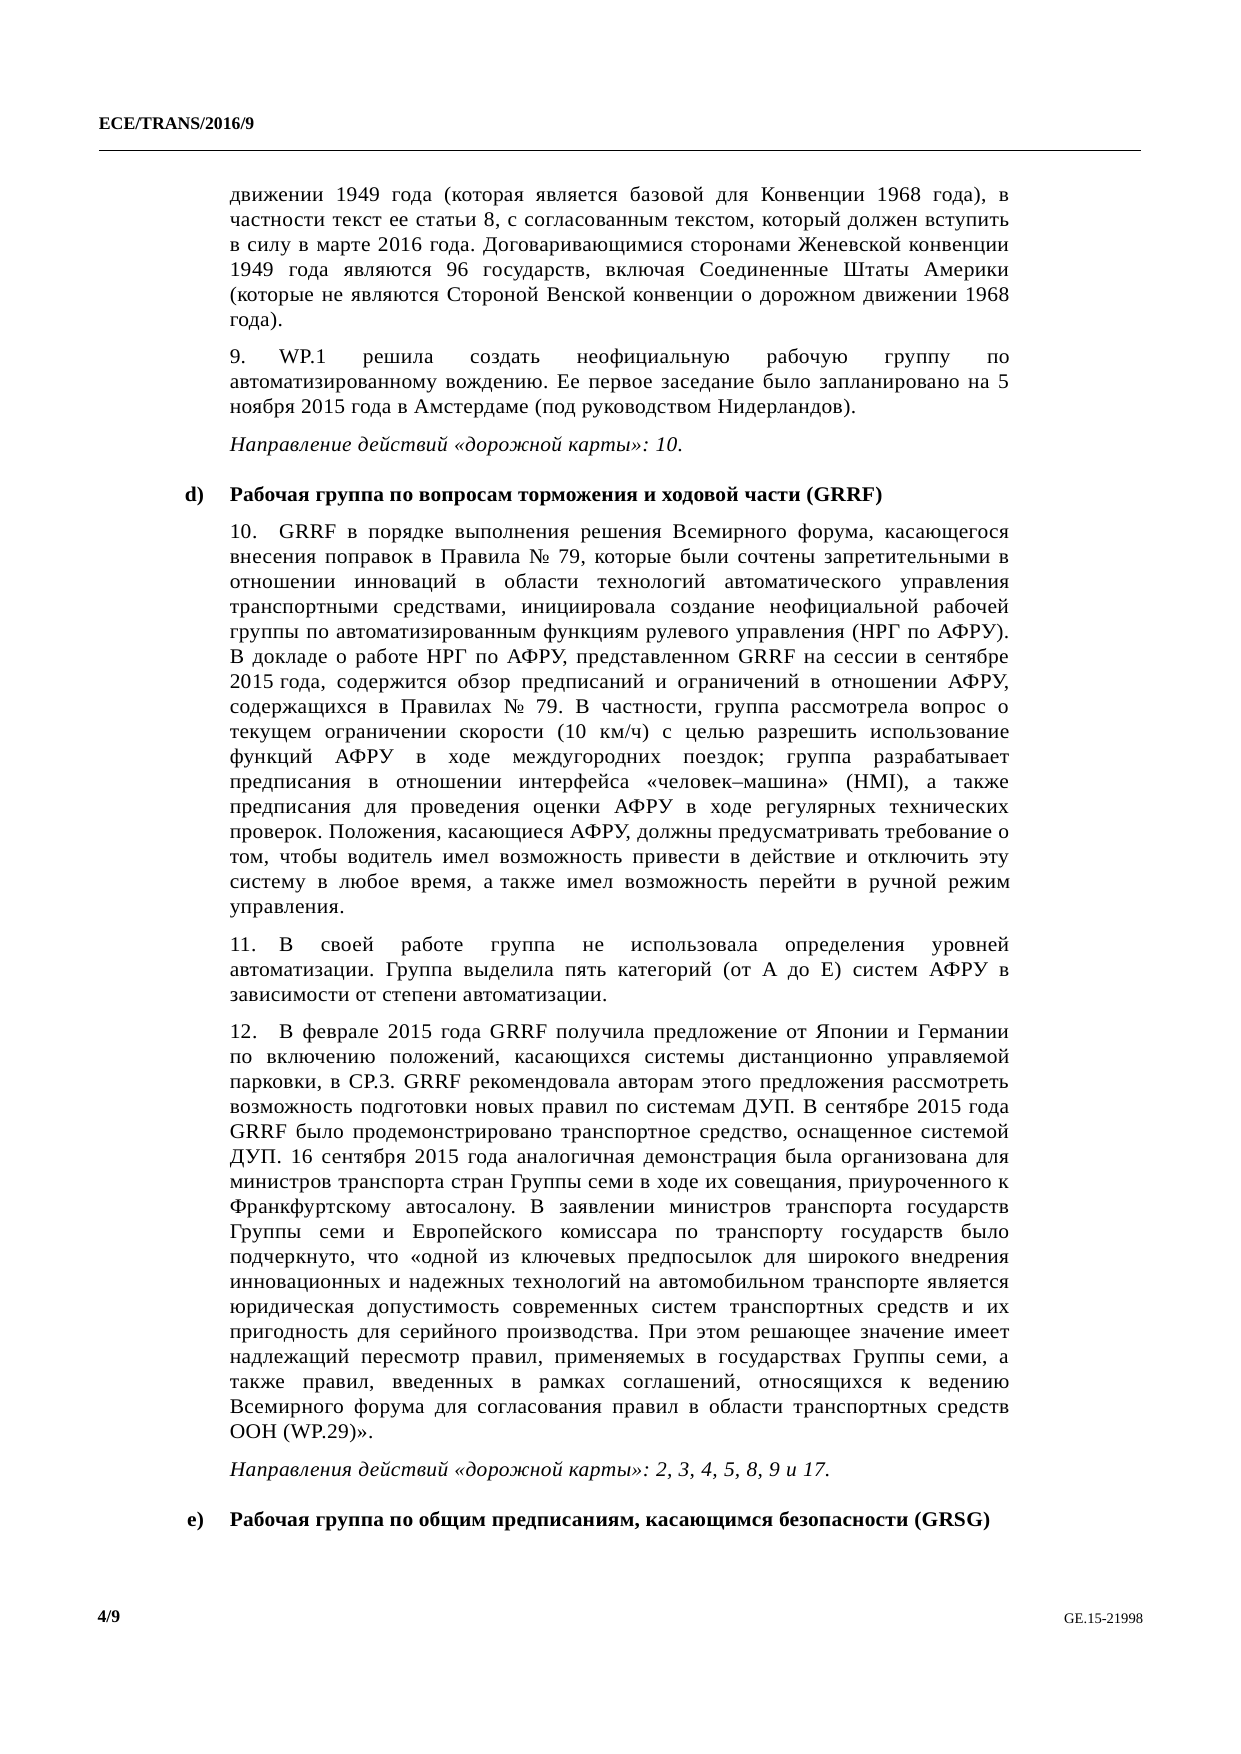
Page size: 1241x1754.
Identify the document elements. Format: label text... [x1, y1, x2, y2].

text d) Рабочая группа по вопросам торможения и ходовой части (GRRF) [97, 481, 1011, 506]
text Направление действий «дорожной карты»: 10. [229, 431, 1011, 456]
text e) Рабочая группа по общим предписаниям, касающимся безопасности (GRSG) [97, 1506, 1011, 1531]
text Направления действий «дорожной карты»: 2, 3, 4, 5, 8, 9 и 17. [229, 1456, 1011, 1481]
text 9. WP.1 решила создать неофициальную рабочую группу по автоматизированному вождению. Ее первое заседание было запланировано на 5 ноября 2015 года в Амстердаме (под руководством Нидерландов). [229, 344, 1011, 419]
text 12. В феврале 2015 года GRRF получила предложение от Японии и Германии по включению положений, касающихся системы дистанционно управляемой парковки, в СР.3. GRRF рекомендовала авторам этого предложения рассмотреть возможность подготовки новых правил по системам ДУП. В сентябре 2015 года GRRF было продемонстрировано транспортное средство, оснащенное системой ДУП. 16 сентября 2015 года аналогичная демонстрация была организована для министров транспорта стран Группы семи в ходе их совещания, приуроченного к Франкфуртскому автосалону. В заявлении министров транспорта государств Группы семи и Европейского комиссара по транспорту государств было подчеркнуто, что «одной из ключевых предпосылок для широкого внедрения инновационных и надежных технологий на автомобильном транспорте является юридическая допустимость современных систем транспортных средств и их пригодность для серийного производства. При этом решающее значение имеет надлежащий пересмотр правил, применяемых в государствах Группы семи, а также правил, введенных в рамках соглашений, относящихся к ведению Всемирного форума для согласования правил в области транспортных средств ООН (WP.29)». [229, 1019, 1011, 1444]
text 10. GRRF в порядке выполнения решения Всемирного форума, касающегося внесения поправок в Правила № 79, которые были сочтены запретительными в отношении инноваций в области технологий автоматического управления транспортными средствами, инициировала создание неофициальной рабочей группы по автоматизированным функциям рулевого управления (НРГ по АФРУ). В докладе о работе НРГ по АФРУ, представленном GRRF на сессии в сентябре 2015 года, содержится обзор предписаний и ограничений в отношении АФРУ, содержащихся в Правилах № 79. В частности, группа рассмотрела вопрос о текущем ограничении скорости (10 км/ч) с целью разрешить использование функций АФРУ в ходе междугородних поездок; группа разрабатывает предписания в отношении интерфейса «человек–машина» (HMI), а также предписания для проведения оценки АФРУ в ходе регулярных технических проверок. Положения, касающиеся АФРУ, должны предусматривать требование о том, чтобы водитель имел возможность привести в действие и отключить эту систему в любое время, а также имел возможность перейти в ручной режим управления. [229, 519, 1011, 919]
text 11. В своей работе группа не использовала определения уровней автоматизации. Группа выделила пять категорий (от A до E) систем АФРУ в зависимости от степени автоматизации. [229, 931, 1011, 1006]
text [229, 181, 1011, 331]
